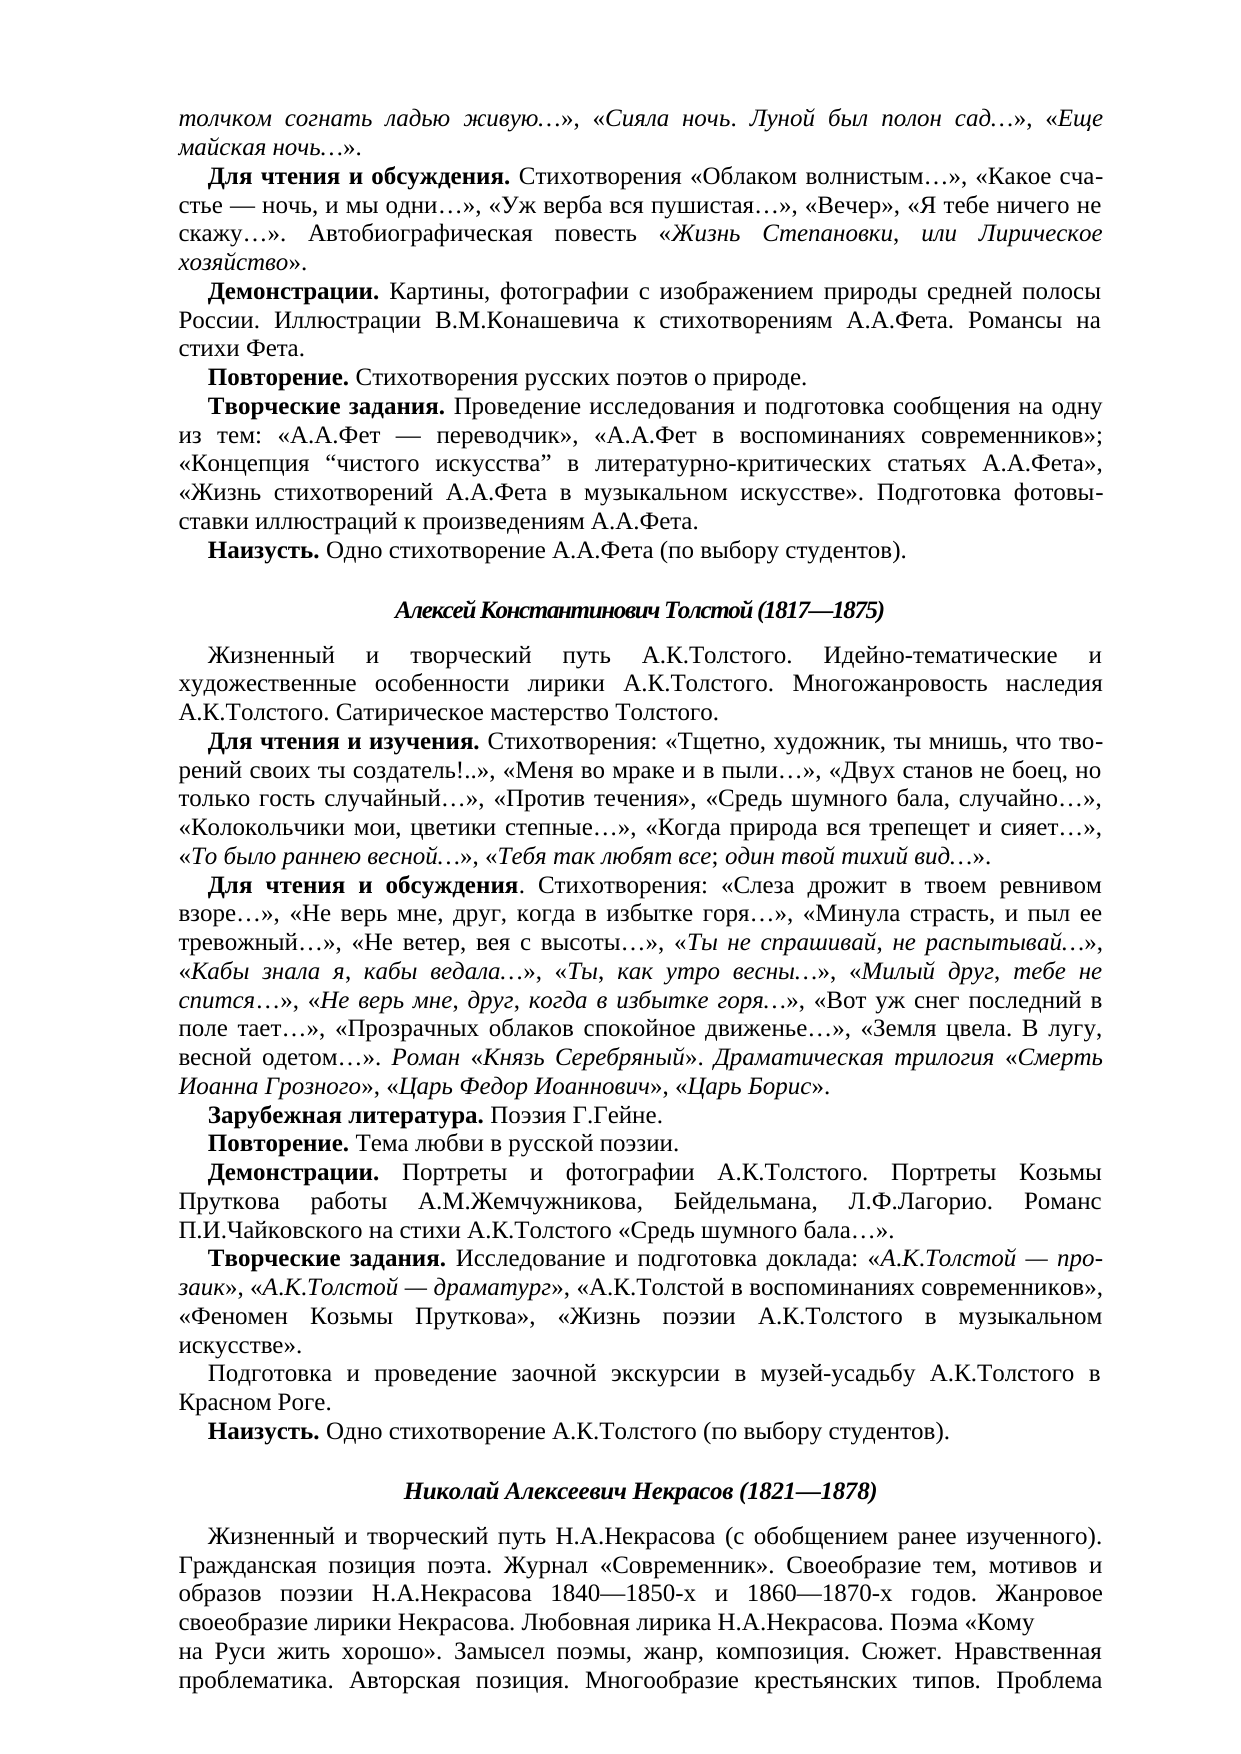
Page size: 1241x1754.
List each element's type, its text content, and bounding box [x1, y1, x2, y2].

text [178, 1636, 1103, 1693]
text Повторение. Стихотворения русских поэтов о природе. [208, 362, 1103, 391]
text Жизненный и творческий путь Н.А.Некрасова (с обобщением ранее изученного). Гражданская позиция поэта. Журнал «Современник». Своеобразие тем, мотивов и образов поэзии Н.А.Некрасова 1840—1850-х и 1860—1870-х годов. Жанровое своеобразие лирики Некрасова. Любовная лирика Н.А.Некрасова. Поэма «Кому [178, 1521, 1103, 1636]
text Демонстрации. Картины, фотографии с изображением природы средней полосы России. Иллюстрации В.М.Конашевича к стихотворениям А.А.Фета. Романсы на стихи Фета. [178, 276, 1102, 362]
text Николай Алексеевич Некрасов (1821—1878) [178, 1476, 1103, 1505]
text Подготовка и проведение заочной экскурсии в музей-усадьбу А.К.Толстого в Красном Роге. [178, 1358, 1102, 1416]
text Творческие задания. Проведение исследования и подготовка сообщения на одну из тем: «А.А.Фет — переводчик», «А.А.Фет в воспоминаниях современников»; «Концепция “чистого искусства” в литературно-критических статьях А.А.Фета», «Жизнь стихотворений А.А.Фета в музыкальном искусстве». Подготовка фотовыставки иллюстраций к произведениям А.А.Фета. [178, 391, 1103, 535]
text Для чтения и обсуждения. Стихотворения «Облаком волнистым…», «Какое счастье — ночь, и мы одни…», «Уж верба вся пушистая…», «Вечер», «Я тебе ничего не скажу…». Автобиографическая повесть «Жизнь Степановки, или Лирическое хозяйство». [178, 161, 1103, 276]
text Повторение. Тема любви в русской поэзии. [208, 1128, 1103, 1157]
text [178, 103, 1103, 161]
text Для чтения и изучения. Стихотворения: «Тщетно, художник, ты мнишь, что творений своих ты создатель!..», «Меня во мраке и в пыли…», «Двух станов не боец, но только гость случайный…», «Против течения», «Средь шумного бала, случайно…», «Колокольчики мои, цветики степные…», «Когда природа вся трепещет и сияет…», «То было раннею весной…», «Тебя так любят все; один твой тихий вид…». [178, 726, 1103, 870]
text Зарубежная литература. Поэзия Г.Гейне. [208, 1100, 1103, 1128]
text Алексей Константинович Толстой (1817—1875) [178, 595, 1103, 624]
text Демонстрации. Портреты и фотографии А.К.Толстого. Портреты Козьмы Пруткова работы А.М.Жемчужникова, Бейдельмана, Л.Ф.Лагорио. Романс П.И.Чайковского на стихи А.К.Толстого «Средь шумного бала…». [178, 1157, 1102, 1243]
text Наизусть. Одно стихотворение А.А.Фета (по выбору студентов). [208, 535, 1103, 563]
text Для чтения и обсуждения. Стихотворения: «Слеза дрожит в твоем ревнивом взоре…», «Не верь мне, друг, когда в избытке горя…», «Минула страсть, и пыл ее тревожный…», «Не ветер, вея с высоты…», «Ты не спрашивай, не распытывай…», «Кабы знала я, кабы ведала…», «Ты, как утро весны…», «Милый друг, тебе не спится…», «Не верь мне, друг, когда в избытке горя…», «Вот уж снег последний в поле тает…», «Прозрачных облаков спокойное движенье…», «Земля цвела. В лугу, весной одетом…». Роман «Князь Серебряный». Драматическая трилогия «Смерть Иоанна Грозного», «Царь Федор Иоаннович», «Царь Борис». [178, 870, 1103, 1100]
text Наизусть. Одно стихотворение А.К.Толстого (по выбору студентов). [208, 1416, 1103, 1445]
text Творческие задания. Исследование и подготовка доклада: «А.К.Толстой — прозаик», «А.К.Толстой — драматург», «А.К.Толстой в воспоминаниях современников», «Феномен Козьмы Пруткова», «Жизнь поэзии А.К.Толстого в музыкальном искусстве». [178, 1243, 1103, 1358]
text Жизненный и творческий путь А.К.Толстого. Идейно-тематические и художественные особенности лирики А.К.Толстого. Многожанровость наследия А.К.Толстого. Сатирическое мастерство Толстого. [178, 640, 1103, 726]
